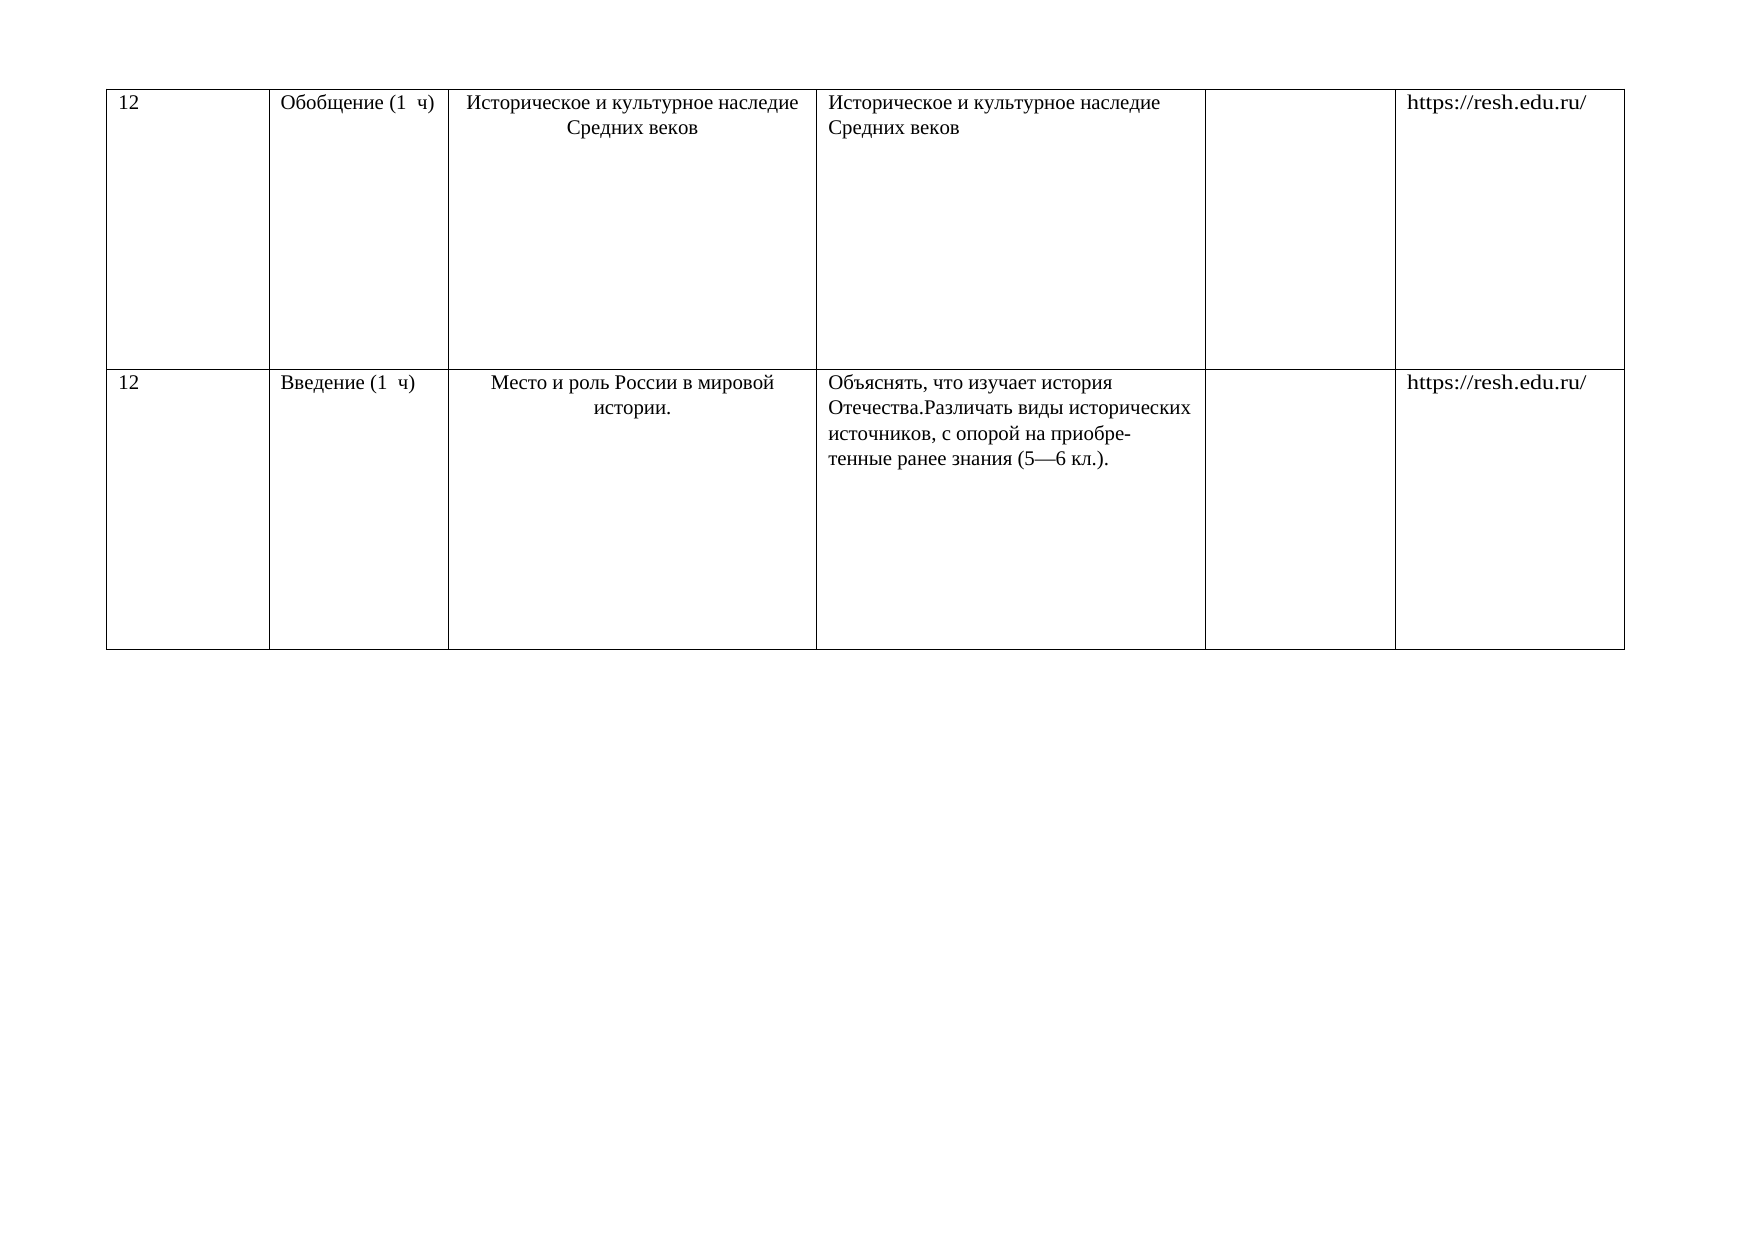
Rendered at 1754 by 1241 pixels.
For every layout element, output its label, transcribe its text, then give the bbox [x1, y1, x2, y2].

table_cell https://resh.edu.ru/ [1396, 370, 1624, 649]
table_cell Место и роль России в мировой истории. [449, 370, 816, 649]
table_cell 12 [107, 370, 269, 649]
table_cell Историческое и культурное наследие Средних веков [449, 90, 816, 369]
table_cell [1206, 90, 1395, 369]
table_cell 12 [107, 90, 269, 369]
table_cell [1396, 90, 1624, 369]
table_cell [1206, 370, 1395, 649]
table_cell Обобщение (1 ч) [270, 90, 448, 369]
table_cell Историческое и культурное наследие Средних веков [817, 90, 1205, 369]
table_cell Введение (1 ч) [270, 370, 448, 649]
table_cell Объяснять, что изучает история Отечества.Различать виды исторических источников, с опорой на приобре- тенные ранее знания (5—6 кл.). [817, 370, 1205, 649]
